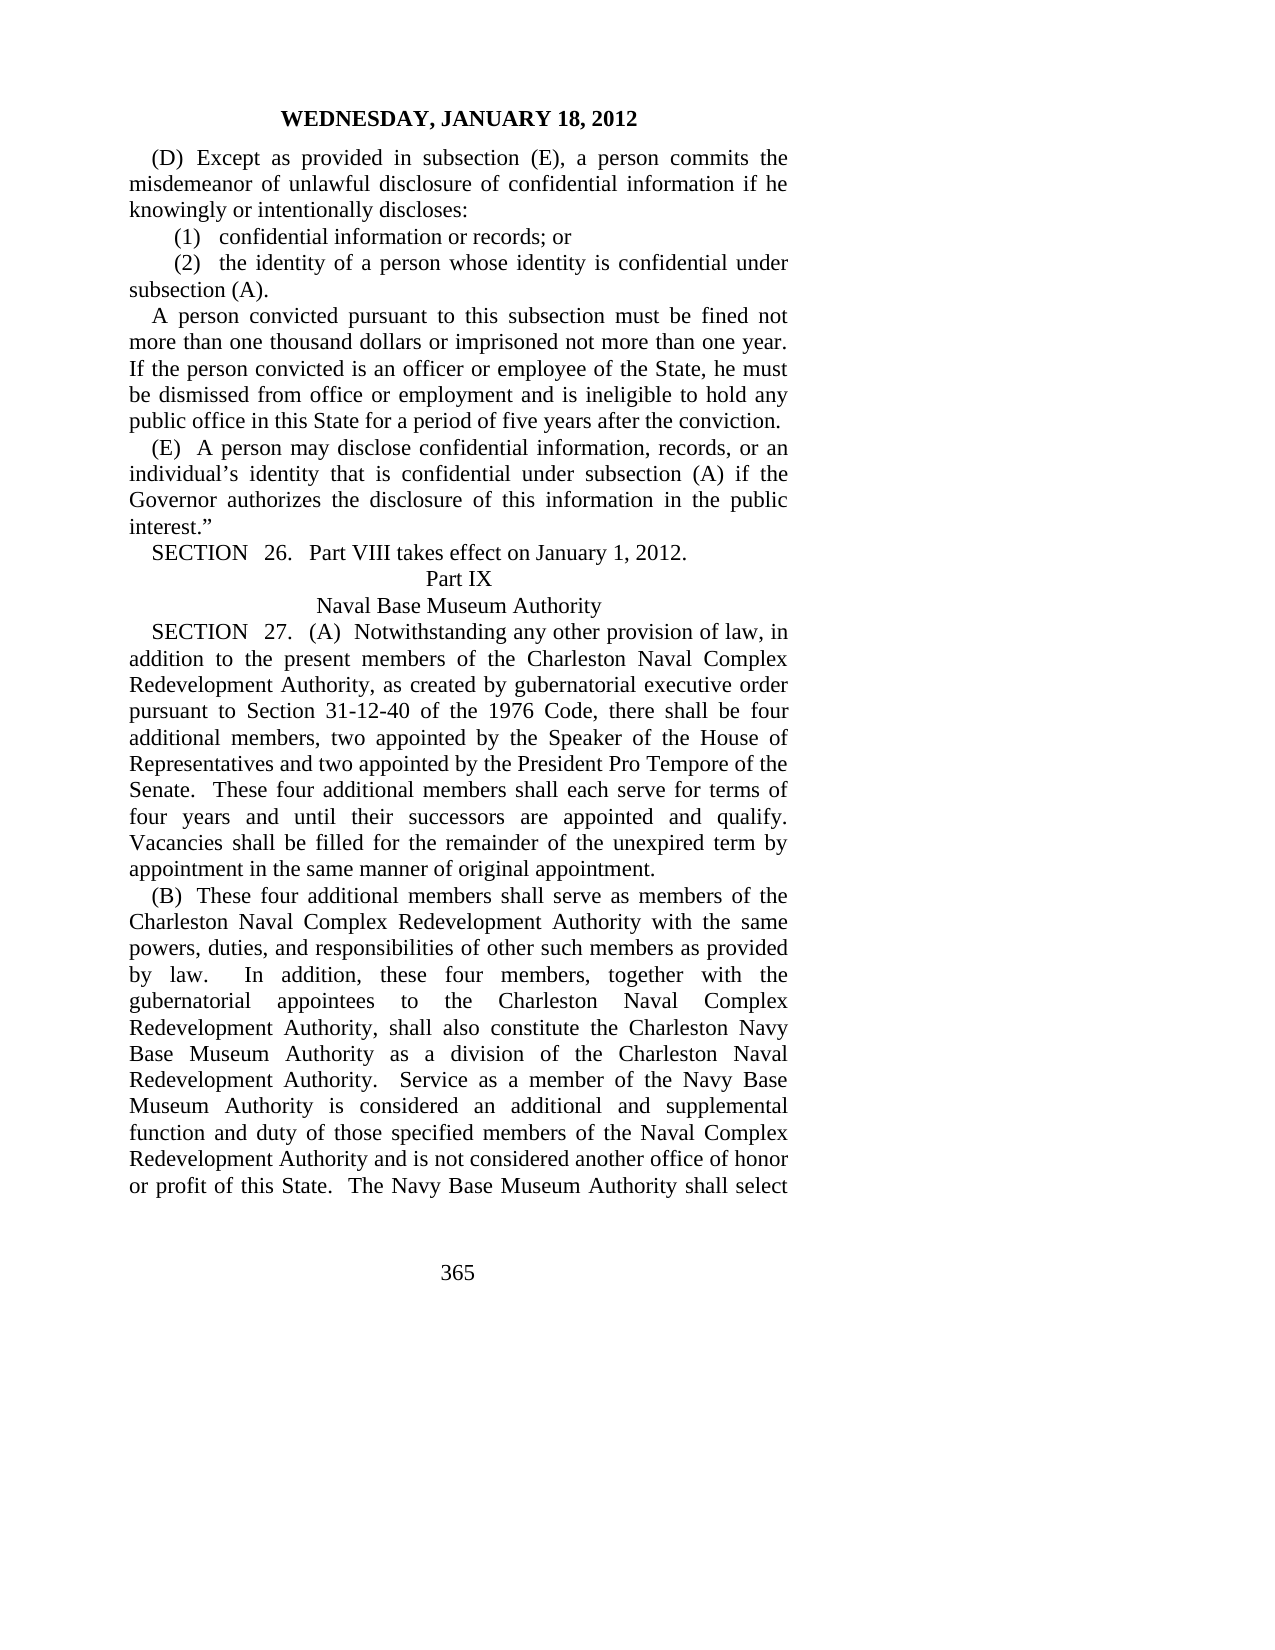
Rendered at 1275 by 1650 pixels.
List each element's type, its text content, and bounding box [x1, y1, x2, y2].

text (1) confidential information or records; or [129, 223, 789, 249]
text Part IX [129, 566, 789, 592]
text (2) the identity of a person whose identity is confidential under subsection (A). [129, 249, 789, 302]
text SECTION 26. Part VIII takes effect on January 1, 2012. [129, 539, 789, 566]
text SECTION 27. (A) Notwithstanding any other provision of law, in addition to the present members of the Charleston Naval Complex Redevelopment Authority, as created by gubernatorial executive order pursuant to Section 31-12-40 of the 1976 Code, there shall be four additional members, two appointed by the Speaker of the House of Representatives and two appointed by the President Pro Tempore of the Senate. These four additional members shall each serve for terms of four years and until their successors are appointed and qualify. Vacancies shall be filled for the remainder of the unexpired term by appointment in the same manner of original appointment. [129, 618, 789, 882]
text (D) Except as provided in subsection (E), a person commits the misdemeanor of unlawful disclosure of confidential information if he knowingly or intentionally discloses: [129, 144, 789, 223]
text Naval Base Museum Authority [129, 592, 789, 618]
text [129, 882, 789, 1198]
text (E) A person may disclose confidential information, records, or an individual’s identity that is confidential under subsection (A) if the Governor authorizes the disclosure of this information in the public interest.” [129, 434, 789, 539]
text A person convicted pursuant to this subsection must be fined not more than one thousand dollars or imprisoned not more than one year. If the person convicted is an officer or employee of the State, he must be dismissed from office or employment and is ineligible to hold any public office in this State for a period of five years after the conviction. [129, 302, 789, 434]
